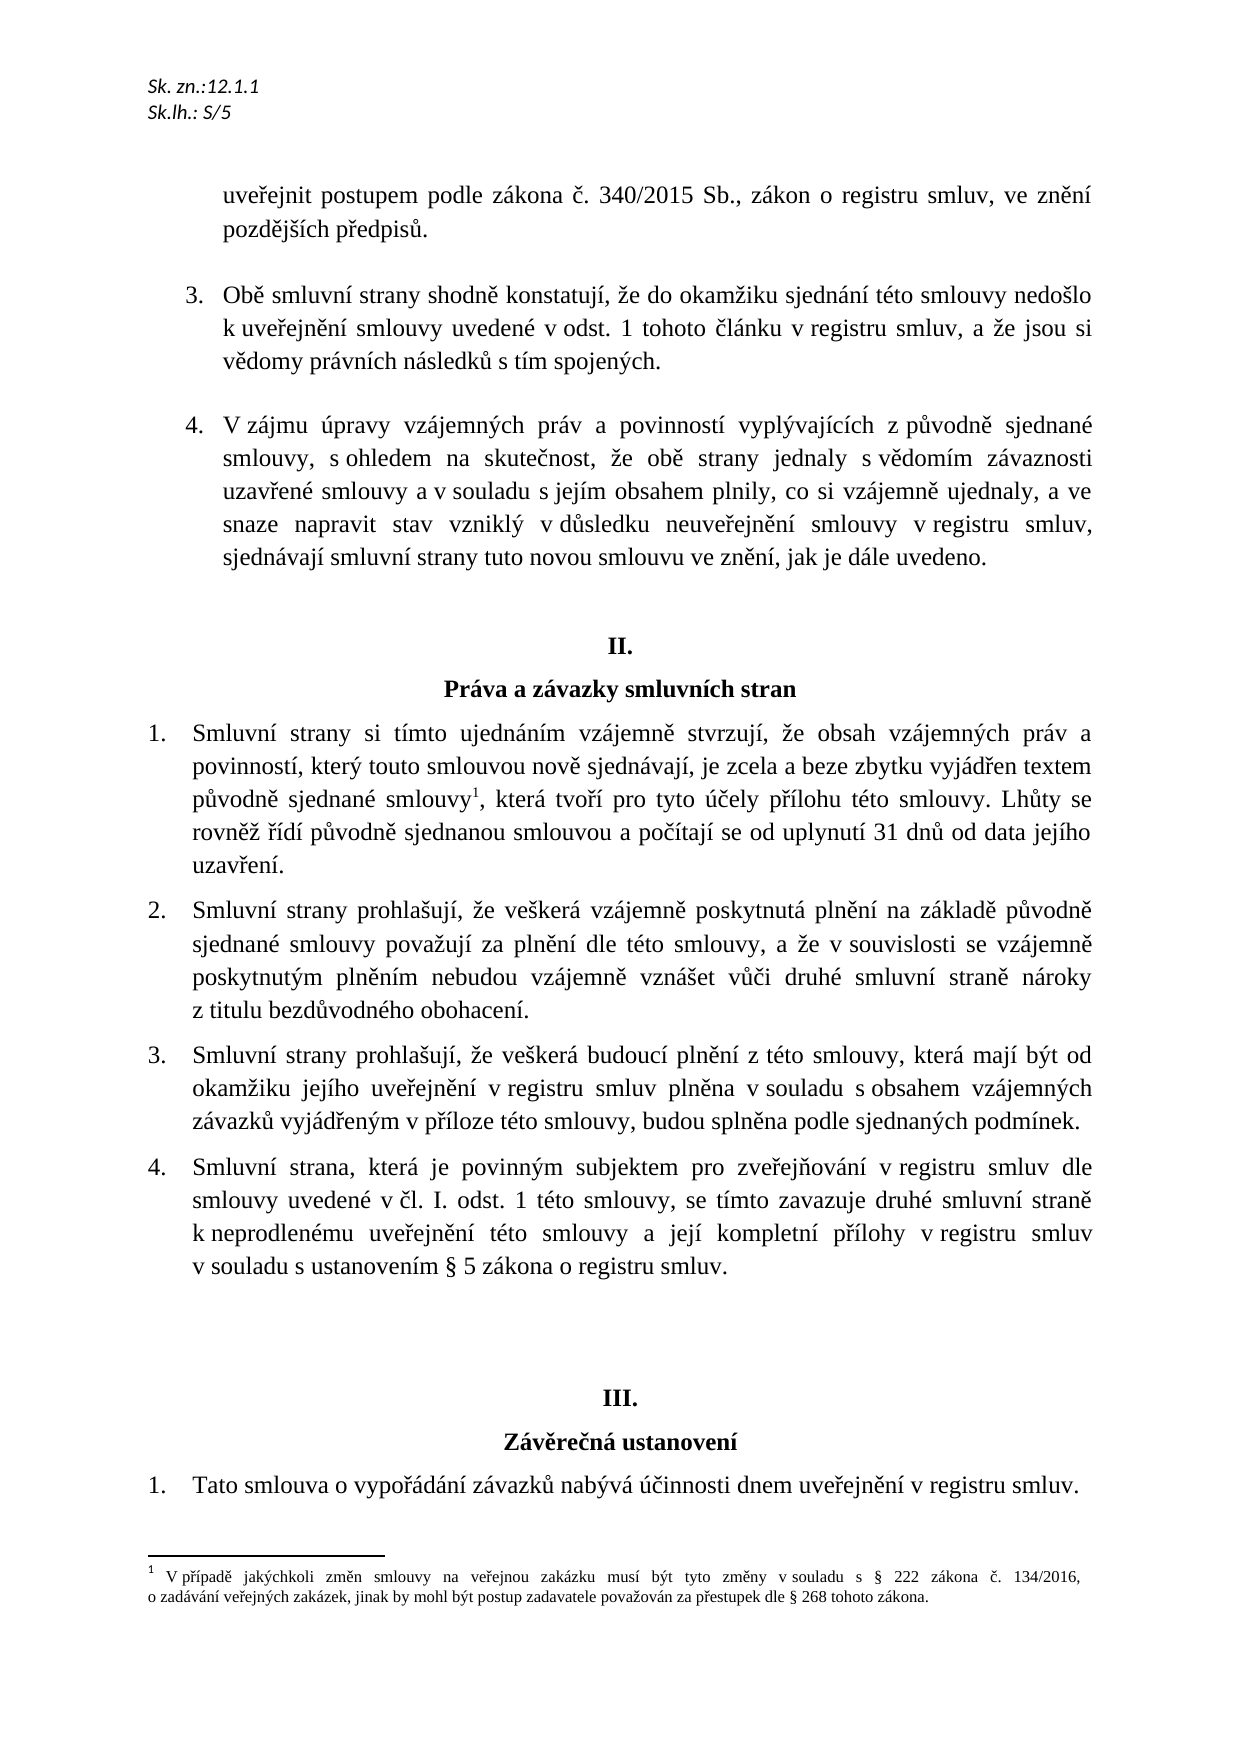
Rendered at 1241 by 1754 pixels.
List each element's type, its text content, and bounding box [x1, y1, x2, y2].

list V zájmu úpravy vzájemných práv a povinností vyplývajících z původně sjednané smlouvy, s ohledem na skutečnost, že obě strany jednaly s vědomím závaznosti uzavřené smlouvy a v souladu s jejím obsahem plnily, co si vzájemně ujednaly, a ve snaze napravit stav vzniklý v důsledku neuveřejnění smlouvy v registru smluv, sjednávají smluvní strany tuto novou smlouvu ve znění, jak je dále uvedeno. [185, 410, 1093, 571]
list Tato smlouva o vypořádání závazků nabývá účinnosti dnem uveřejnění v registru smluv. [148, 1471, 1093, 1499]
list Smluvní strany si tímto ujednáním vzájemně stvrzují, že obsah vzájemných práv a povinností, který touto smlouvou nově sjednávají, je zcela a beze zbytku vyjádřen textem původně sjednané smlouvy, která tvoří pro tyto účely přílohu této smlouvy. Lhůty se rovněž řídí původně sjednanou smlouvou a počítají se od uplynutí 31 dnů od data jejího uzavření. [148, 718, 1093, 879]
list Smluvní strany prohlašují, že veškerá vzájemně poskytnutá plnění na základě původně sjednané smlouvy považují za plnění dle této smlouvy, a že v souvislosti se vzájemně poskytnutým plněním nebudou vzájemně vznášet vůči druhé smluvní straně nároky z titulu bezdůvodného obohacení. [148, 896, 1093, 1023]
list Smluvní strana, která je povinným subjektem pro zveřejňování v registru smluv dle smlouvy uvedené v čl. I. odst. 1 této smlouvy, se tímto zavazuje druhé smluvní straně k neprodlenému uveřejnění této smlouvy a její kompletní přílohy v registru smluv v souladu s ustanovením § 5 zákona o registru smluv. [148, 1152, 1093, 1279]
text II. [148, 631, 1093, 660]
text Závěrečná ustanovení [148, 1427, 1093, 1456]
text III. [148, 1383, 1093, 1412]
list Smluvní strany prohlašují, že veškerá budoucí plnění z této smlouvy, která mají být od okamžiku jejího uveřejnění v registru smluv plněna v souladu s obsahem vzájemných závazků vyjádřeným v příloze této smlouvy, budou splněna podle sjednaných podmínek. [148, 1040, 1093, 1135]
list Obě smluvní strany shodně konstatují, že do okamžiku sjednání této smlouvy nedošlo k uveřejnění smlouvy uvedené v odst. 1 tohoto článku v registru smluv, a že jsou si vědomy právních následků s tím spojených. [185, 280, 1093, 374]
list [185, 181, 1093, 242]
text Práva a závazky smluvních stran [148, 674, 1093, 703]
